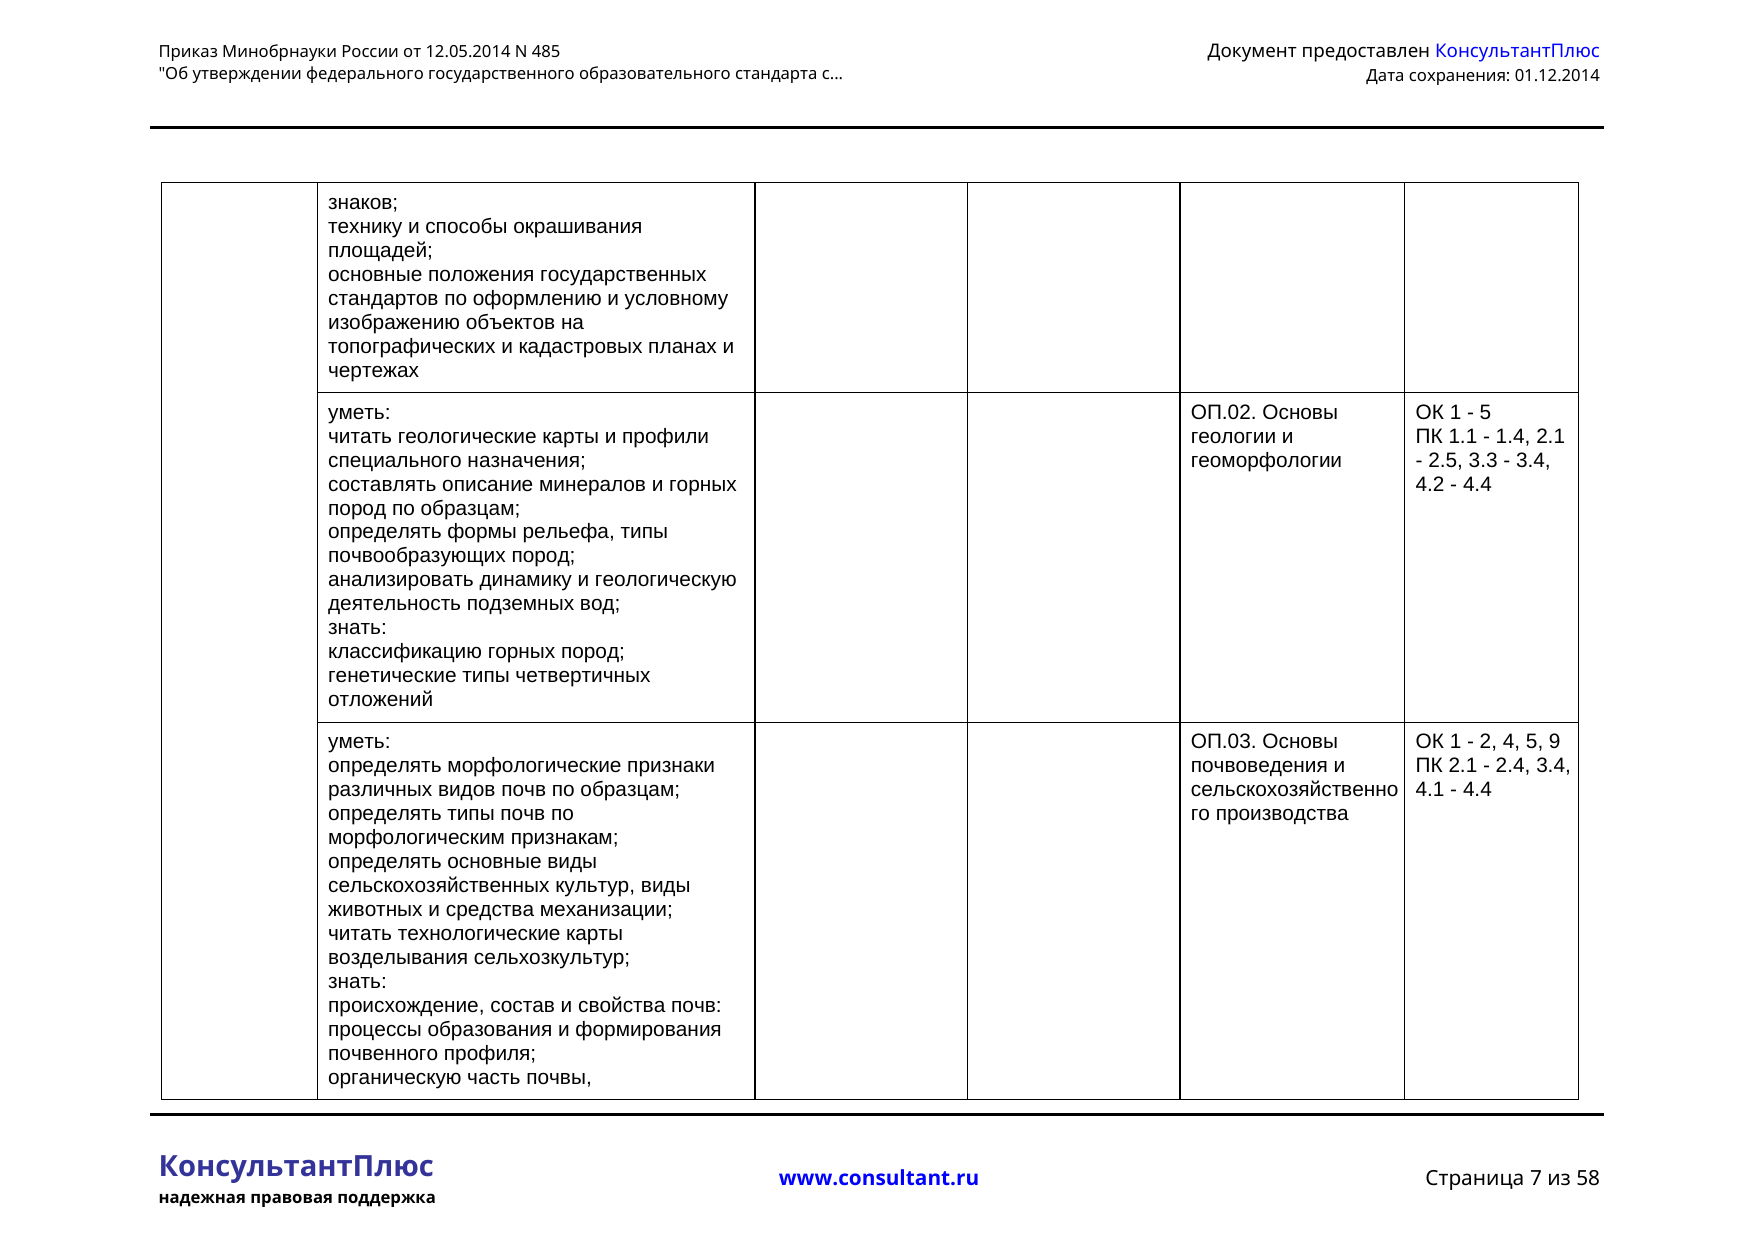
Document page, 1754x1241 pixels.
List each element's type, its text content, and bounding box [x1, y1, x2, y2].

table_cell [968, 393, 1179, 722]
table_cell [756, 723, 967, 1099]
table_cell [1181, 183, 1404, 392]
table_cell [1405, 723, 1578, 1099]
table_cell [1181, 723, 1404, 1099]
table_cell ОП.02. Основы геологии и геоморфологии [1181, 393, 1404, 722]
table_cell [968, 723, 1179, 1099]
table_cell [1405, 183, 1578, 392]
table_cell [756, 393, 967, 722]
table_cell [756, 183, 967, 392]
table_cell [318, 723, 754, 1099]
table_cell ОК 1 - 5 ПК 1.1 - 1.4, 2.1 - 2.5, 3.3 - 3.4, 4.2 - 4.4 [1405, 393, 1578, 722]
table_cell уметь: читать геологические карты и профили специального назначения; составлять описание минералов и горных пород по образцам; определять формы рельефа, типы почвообразующих пород; анализировать динамику и геологическую деятельность подземных вод; знать: классификацию горных пород; генетические типы четвертичных отложений [318, 393, 754, 722]
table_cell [318, 183, 754, 392]
table_cell [968, 183, 1179, 392]
